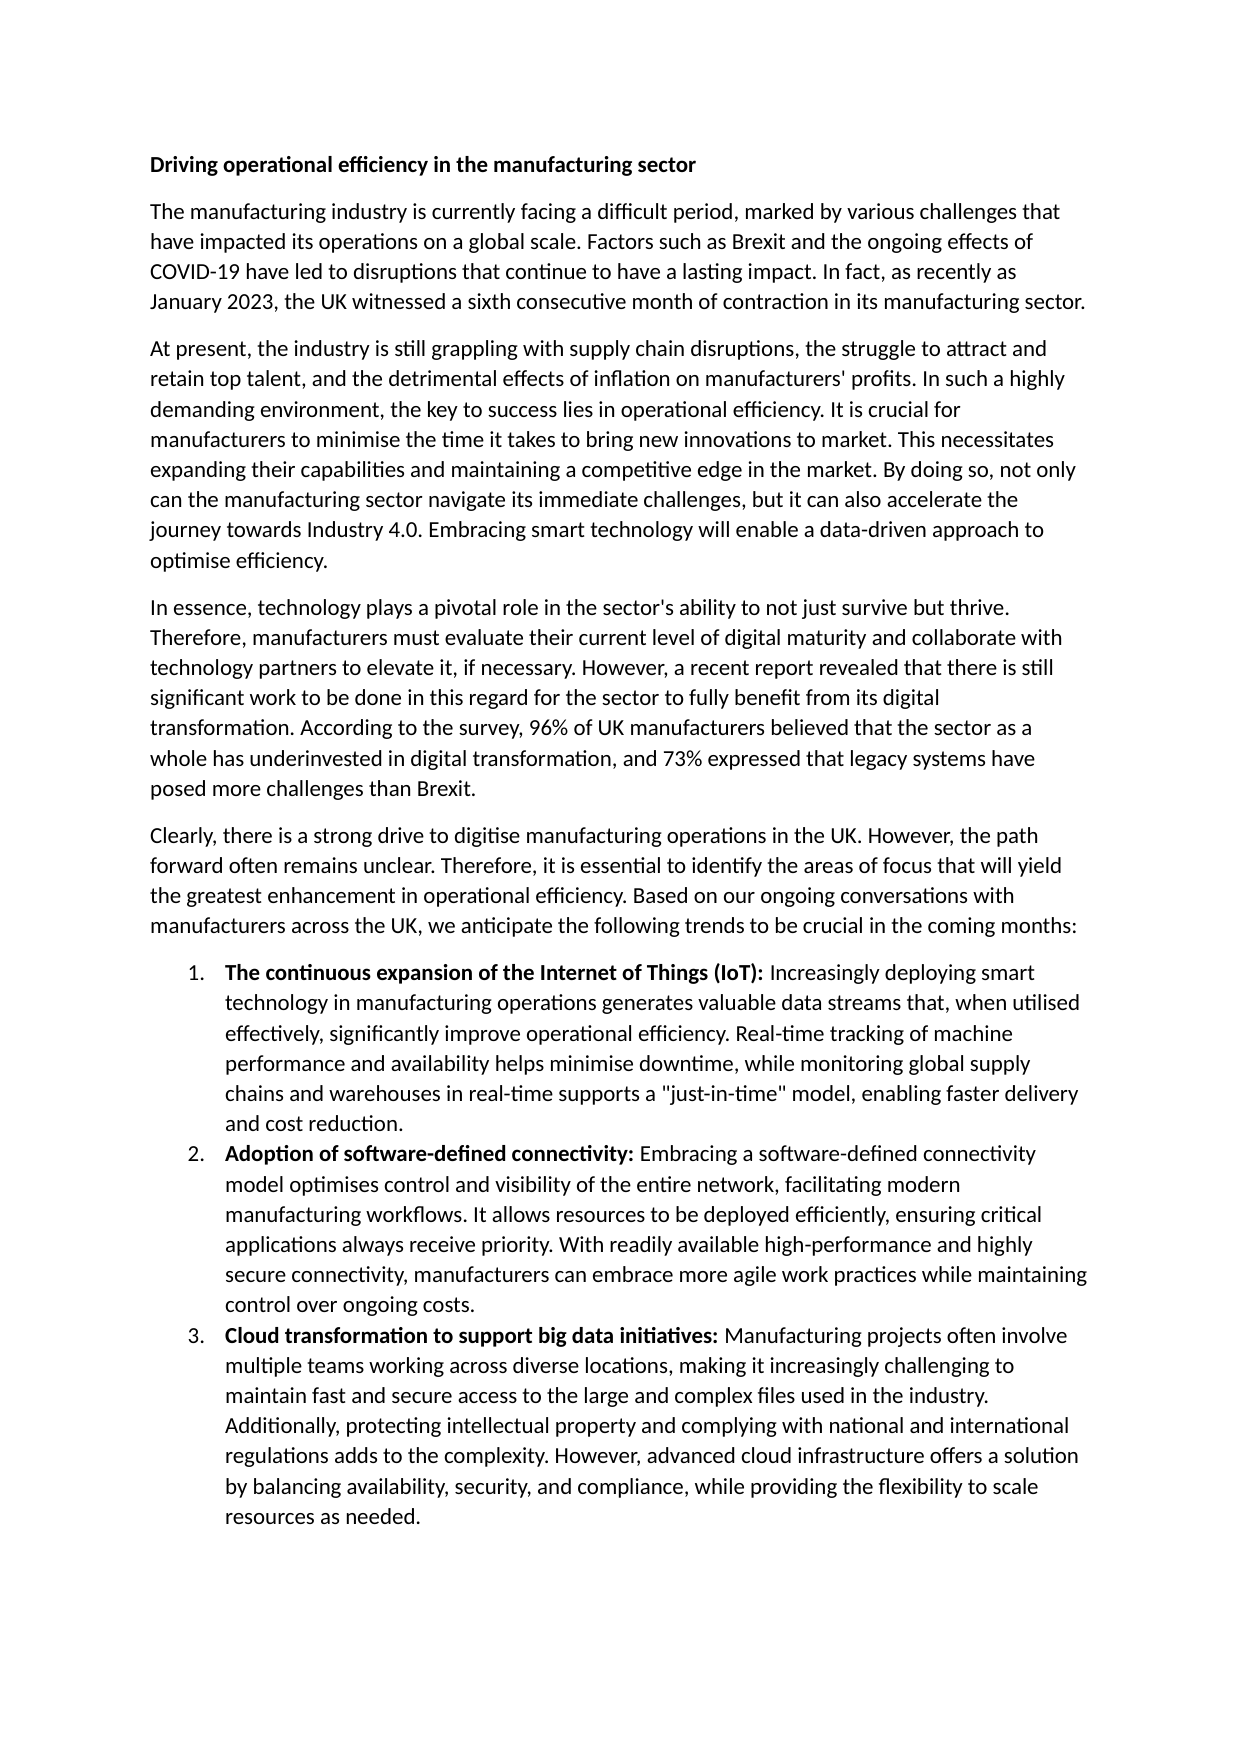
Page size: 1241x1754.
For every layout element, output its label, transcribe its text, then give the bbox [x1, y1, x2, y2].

list Adoption of software-defined connectivity: Embracing a software-defined connectivity model optimises control and visibility of the entire network, facilitating modern manufacturing workflows. It allows resources to be deployed efficiently, ensuring critical applications always receive priority. With readily available high-performance and highly secure connectivity, manufacturers can embrace more agile work practices while maintaining control over ongoing costs. [187, 1139, 1090, 1319]
list The continuous expansion of the Internet of Things (IoT): Increasingly deploying smart technology in manufacturing operations generates valuable data streams that, when utilised effectively, significantly improve operational efficiency. Real-time tracking of machine performance and availability helps minimise downtime, while monitoring global supply chains and warehouses in real-time supports a "just-in-time" model, enabling faster delivery and cost reduction. [187, 958, 1090, 1137]
list Cloud transformation to support big data initiatives: Manufacturing projects often involve multiple teams working across diverse locations, making it increasingly challenging to maintain fast and secure access to the large and complex files used in the industry. Additionally, protecting intellectual property and complying with national and international regulations adds to the complexity. However, advanced cloud infrastructure offers a solution by balancing availability, security, and compliance, while providing the flexibility to scale resources as needed. [187, 1321, 1090, 1530]
text In essence, technology plays a pivotal role in the sector's ability to not just survive but thrive. Therefore, manufacturers must evaluate their current level of digital maturity and collaborate with technology partners to elevate it, if necessary. However, a recent report revealed that there is still significant work to be done in this regard for the sector to fully benefit from its digital transformation. According to the survey, 96% of UK manufacturers believed that the sector as a whole has underinvested in digital transformation, and 73% expressed that legacy systems have posed more challenges than Brexit. [150, 593, 1090, 802]
text Driving operational efficiency in the manufacturing sector [150, 150, 1090, 178]
text At present, the industry is still grappling with supply chain disruptions, the struggle to attract and retain top talent, and the detrimental effects of inflation on manufacturers' profits. In such a highly demanding environment, the key to success lies in operational efficiency. It is crucial for manufacturers to minimise the time it takes to bring new innovations to market. This necessitates expanding their capabilities and maintaining a competitive edge in the market. By doing so, not only can the manufacturing sector navigate its immediate challenges, but it can also accelerate the journey towards Industry 4.0. Embracing smart technology will enable a data-driven approach to optimise efficiency. [150, 334, 1090, 574]
text The manufacturing industry is currently facing a difficult period, marked by various challenges that have impacted its operations on a global scale. Factors such as Brexit and the ongoing effects of COVID-19 have led to disruptions that continue to have a lasting impact. In fact, as recently as January 2023, the UK witnessed a sixth consecutive month of contraction in its manufacturing sector. [150, 197, 1090, 316]
text Clearly, there is a strong drive to digitise manufacturing operations in the UK. However, the path forward often remains unclear. Therefore, it is essential to identify the areas of focus that will yield the greatest enhancement in operational efficiency. Based on our ongoing conversations with manufacturers across the UK, we anticipate the following trends to be crucial in the coming months: [150, 821, 1090, 939]
